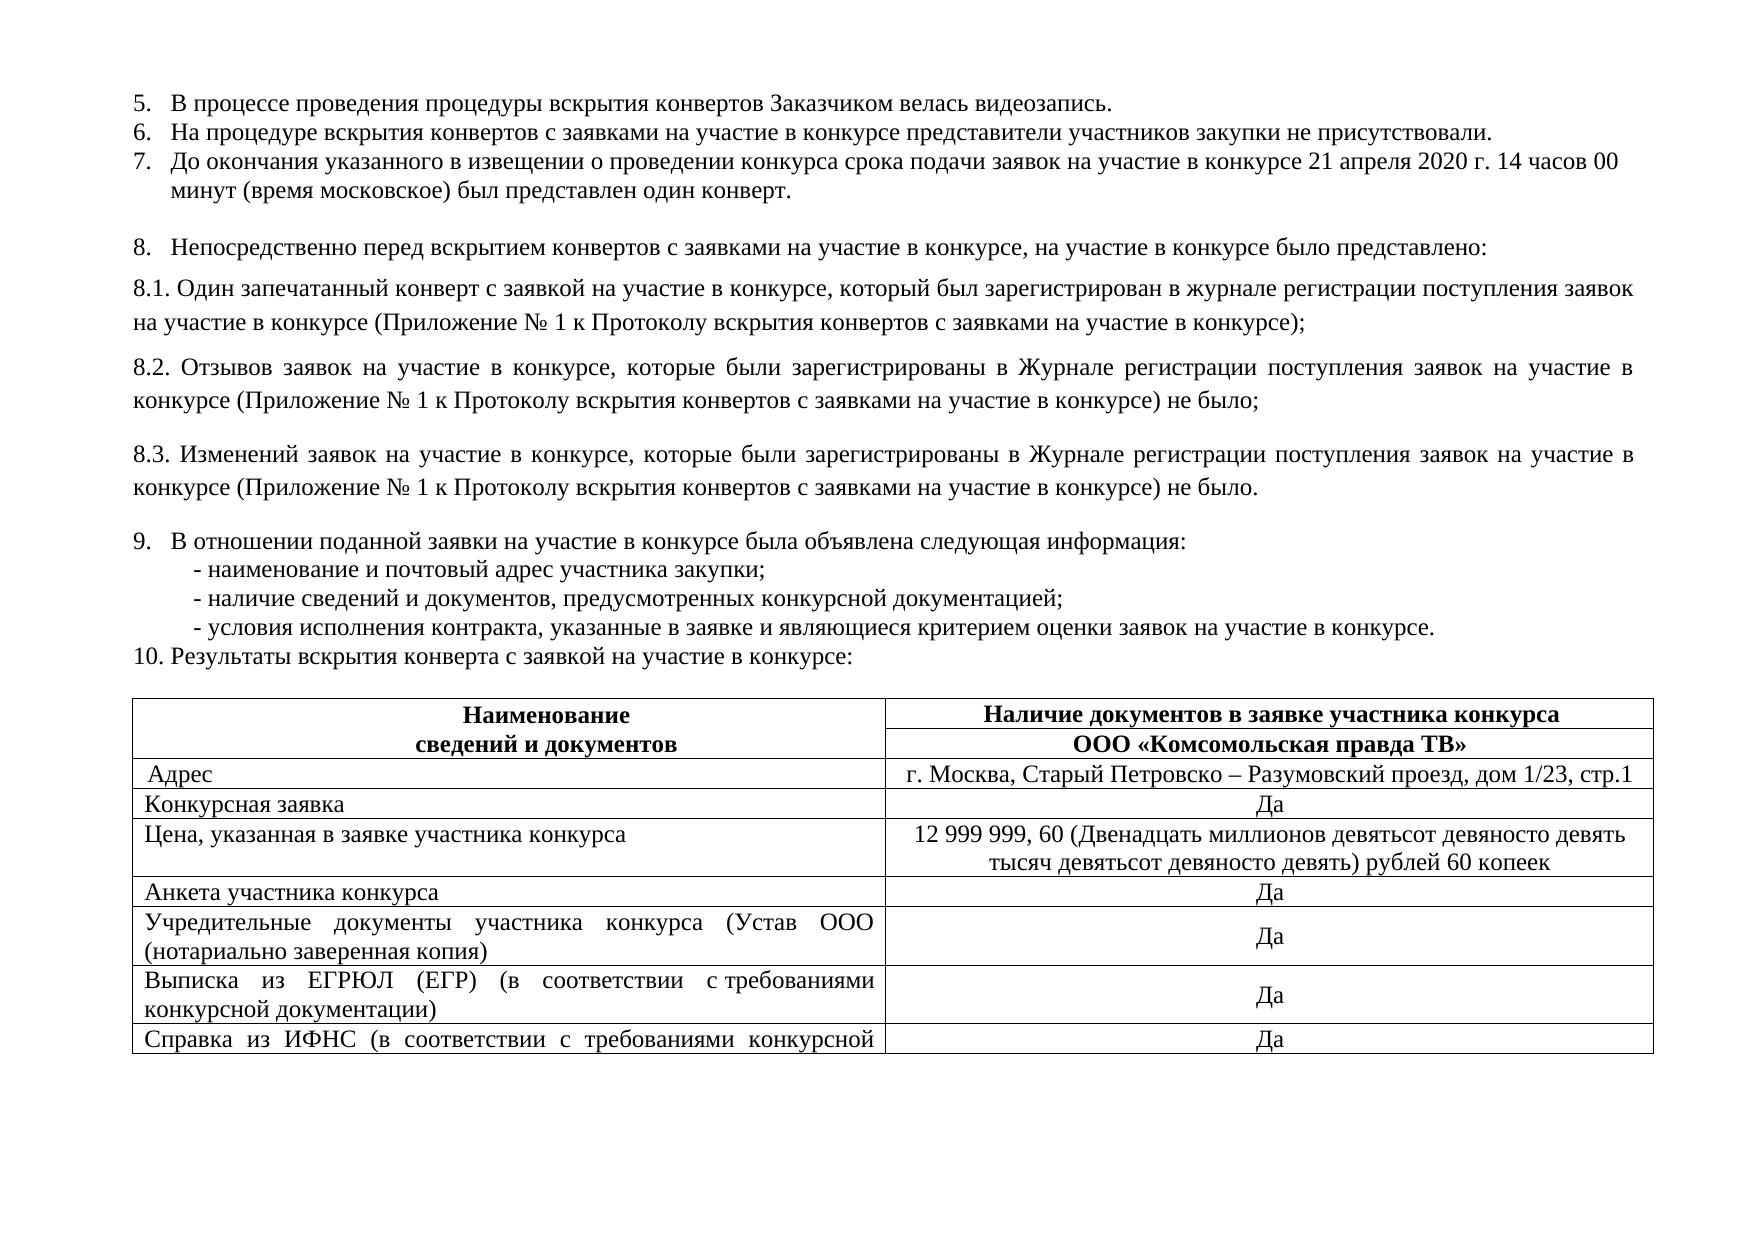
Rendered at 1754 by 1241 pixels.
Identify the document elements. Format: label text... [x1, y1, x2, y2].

table_cell Да [886, 877, 1653, 906]
table_cell Цена, указанная в заявке участника конкурса [133, 819, 885, 876]
table_cell г. Москва, Старый Петровско – Разумовский проезд, дом 1/23, стр.1 [886, 759, 1653, 788]
table_cell Конкурсная заявка [133, 789, 885, 818]
list В отношении поданной заявки на участие в конкурсе была объявлена следующая информация: [133, 526, 1636, 554]
list - наличие сведений и документов, предусмотренных конкурсной документацией; [193, 583, 1636, 612]
table_cell Да [886, 789, 1653, 818]
table_cell 12 999 999, 60 (Двенадцать миллионов девятьсот девяносто девять тысяч девятьсот девяносто девять) рублей 60 копеек [886, 819, 1653, 876]
list - наименование и почтовый адрес участника закупки; [193, 554, 1636, 583]
table_cell ООО «Комсомольская правда ТВ» [886, 729, 1653, 758]
table_cell Учредительные документы участника конкурса (Устав ООО (нотариально заверенная копия) [133, 907, 885, 964]
table_cell Да [886, 1024, 1653, 1053]
table_cell Да [886, 966, 1653, 1023]
list На процедуре вскрытия конвертов с заявками на участие в конкурсе представители участников закупки не присутствовали. [133, 117, 1636, 146]
list До окончания указанного в извещении о проведении конкурса срока подачи заявок на участие в конкурсе 21 апреля 2020 г. 14 часов 00 минут (время московское) был представлен один конверт. [133, 146, 1636, 203]
table_cell Выписка из ЕГРЮЛ (ЕГР) (в соответствии с требованиями конкурсной документации) [133, 966, 885, 1023]
text 8.1. Один запечатанный конверт с заявкой на участие в конкурсе, который был зарегистрирован в журнале регистрации поступления заявок на участие в конкурсе (Приложение № 1 к Протоколу вскрытия конвертов с заявками на участие в конкурсе); [133, 273, 1636, 335]
list - условия исполнения контракта, указанные в заявке и являющиеся критерием оценки заявок на участие в конкурсе. [193, 612, 1636, 641]
table_header Наличие документов в заявке участника конкурса [886, 699, 1653, 728]
text 8.2. Отзывов заявок на участие в конкурсе, которые были зарегистрированы в Журнале регистрации поступления заявок на участие в конкурсе (Приложение № 1 к Протоколу вскрытия конвертов с заявками на участие в конкурсе) не было; [133, 352, 1636, 414]
table_cell Да [886, 907, 1653, 964]
list Результаты вскрытия конверта с заявкой на участие в конкурсе: [133, 641, 1636, 669]
table_cell Адрес [133, 759, 885, 788]
list В процессе проведения процедуры вскрытия конвертов Заказчиком велась видеозапись. [133, 88, 1636, 117]
table_header Наименование сведений и документов [133, 699, 885, 758]
text 8.3. Изменений заявок на участие в конкурсе, которые были зарегистрированы в Журнале регистрации поступления заявок на участие в конкурсе (Приложение № 1 к Протоколу вскрытия конвертов с заявками на участие в конкурсе) не было. [133, 439, 1636, 501]
list Непосредственно перед вскрытием конвертов с заявками на участие в конкурсе, на участие в конкурсе было представлено: [133, 232, 1636, 261]
table_cell Анкета участника конкурса [133, 877, 885, 906]
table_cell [133, 1024, 885, 1053]
